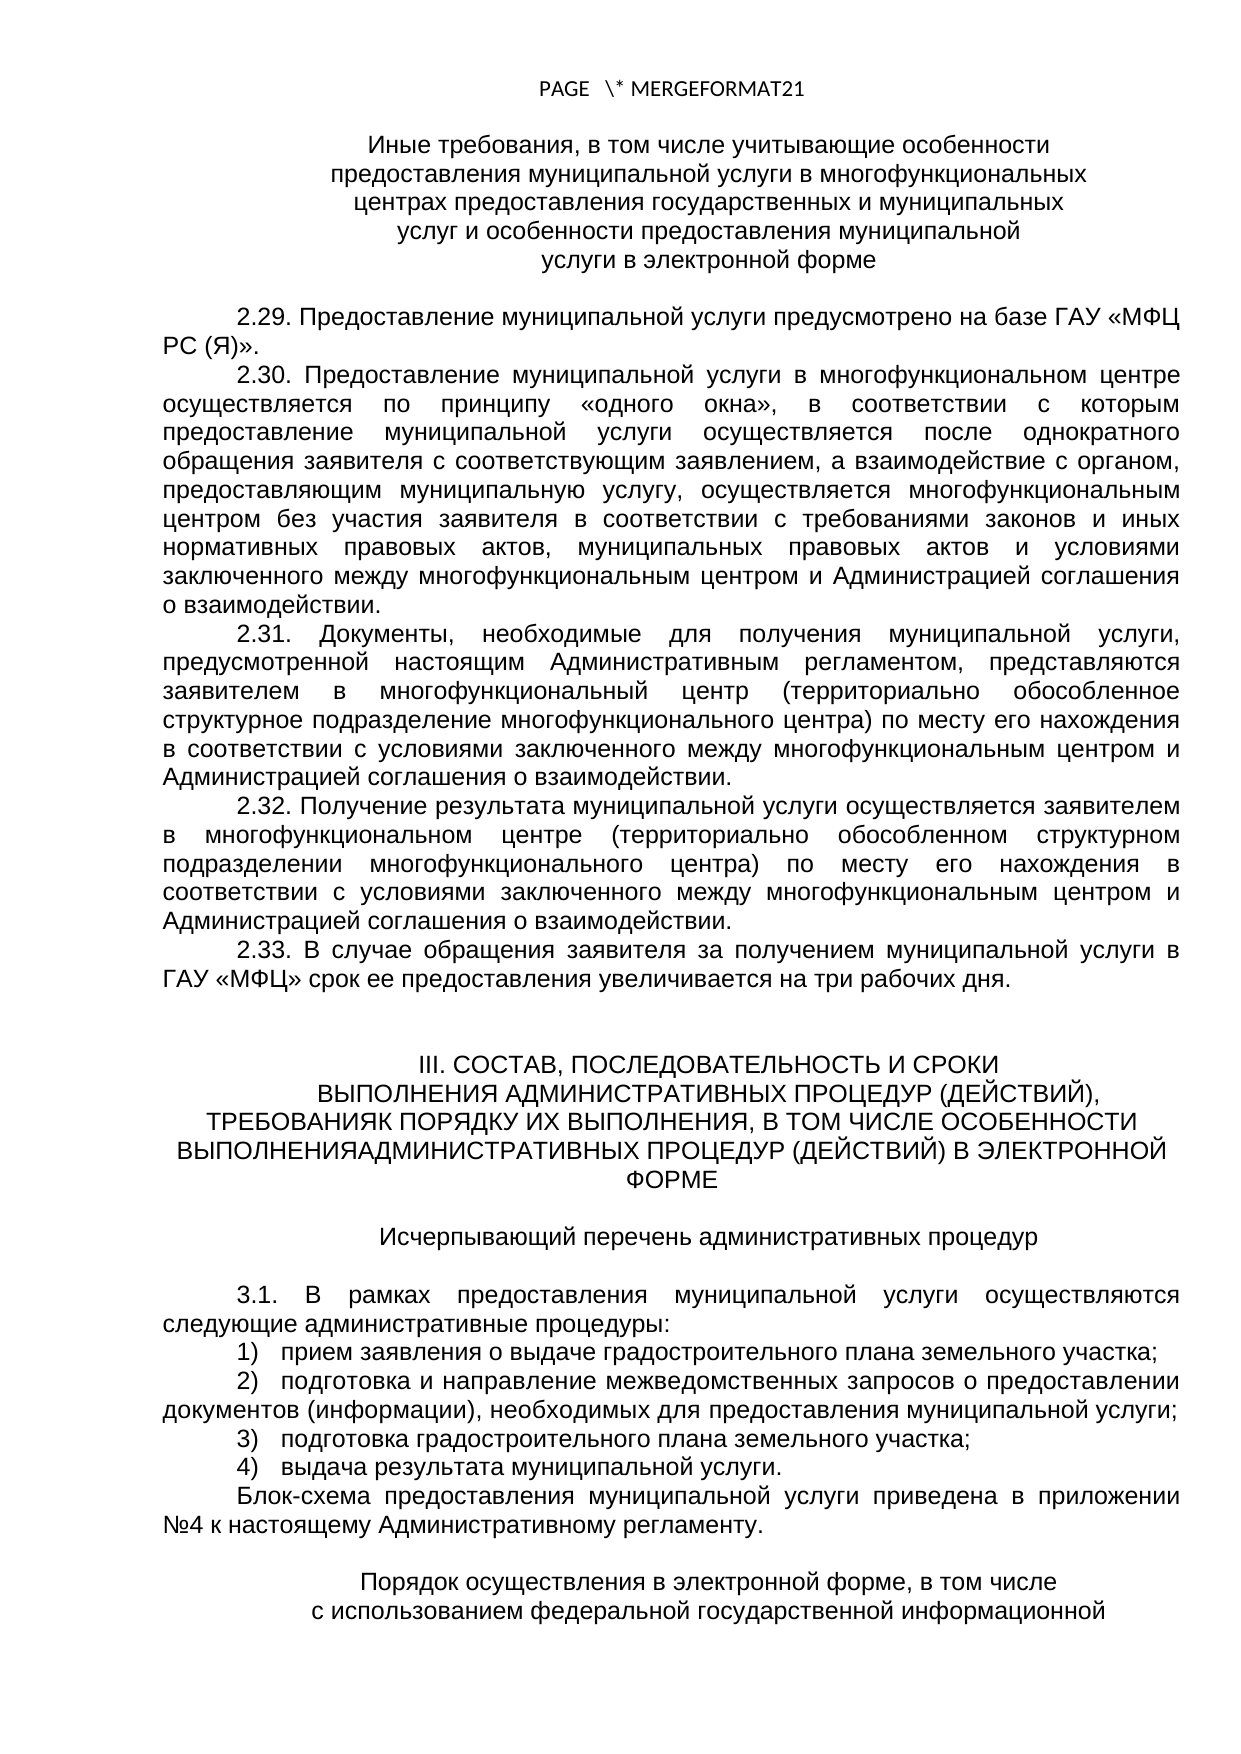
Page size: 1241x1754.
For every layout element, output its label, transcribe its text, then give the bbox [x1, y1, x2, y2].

list выдача результата муниципальной услуги. [162, 1452, 1181, 1481]
list подготовка градостроительного плана земельного участка; [162, 1423, 1181, 1452]
list подготовка и направление межведомственных запросов о предоставлении документов (информации), необходимых для предоставления муниципальной услуги; [162, 1366, 1181, 1423]
text 2.30. Предоставление муниципальной услуги в многофункциональном центре осуществляется по принципу «одного окна», в соответствии с которым предоставление муниципальной услуги осуществляется после однократного обращения заявителя с соответствующим заявлением, а взаимодействие с органом, предоставляющим муниципальную услугу, осуществляется многофункциональным центром без участия заявителя в соответствии с требованиями законов и иных нормативных правовых актов, муниципальных правовых актов и условиями заключенного между многофункциональным центром и Администрацией соглашения о взаимодействии. [162, 360, 1181, 618]
text 3.1. В рамках предоставления муниципальной услуги осуществляются следующие административные процедуры: [162, 1280, 1181, 1337]
text услуг и особенности предоставления муниципальной [162, 216, 1181, 245]
text 2.33. В случае обращения заявителя за получением муниципальной услуги в ГАУ «МФЦ» срок ее предоставления увеличивается на три рабочих дня. [162, 935, 1181, 992]
text III. СОСТАВ, ПОСЛЕДОВАТЕЛЬНОСТЬ И СРОКИ [162, 1050, 1181, 1078]
text услуги в электронной форме [162, 245, 1181, 273]
text центрах предоставления государственных и муниципальных [162, 187, 1181, 216]
text Исчерпывающий перечень административных процедур [162, 1222, 1181, 1251]
text 2.31. Документы, необходимые для получения муниципальной услуги, предусмотренной настоящим Административным регламентом, представляются заявителем в многофункциональный центр (территориально обособленное структурное подразделение многофункционального центра) по месту его нахождения в соответствии с условиями заключенного между многофункциональным центром и Администрацией соглашения о взаимодействии. [162, 618, 1181, 791]
text 2.29. Предоставление муниципальной услуги предусмотрено на базе ГАУ «МФЦ РС (Я)». [162, 302, 1181, 360]
text Иные требования, в том числе учитывающие особенности [162, 130, 1181, 158]
text ВЫПОЛНЕНИЯ АДМИНИСТРАТИВНЫХ ПРОЦЕДУР (ДЕЙСТВИЙ), ТРЕБОВАНИЯК ПОРЯДКУ ИХ ВЫПОЛНЕНИЯ, В ТОМ ЧИСЛЕ ОСОБЕННОСТИ ВЫПОЛНЕНИЯАДМИНИСТРАТИВНЫХ ПРОЦЕДУР (ДЕЙСТВИЙ) В ЭЛЕКТРОННОЙ ФОРМЕ [162, 1078, 1181, 1193]
list прием заявления о выдаче градостроительного плана земельного участка; [162, 1337, 1181, 1366]
text Порядок осуществления в электронной форме, в том числе [162, 1567, 1181, 1596]
list Блок-схема предоставления муниципальной услуги приведена в приложении №4 к настоящему Административному регламенту. [162, 1481, 1181, 1538]
text предоставления муниципальной услуги в многофункциональных [162, 158, 1181, 187]
text с использованием федеральной государственной информационной [162, 1596, 1181, 1625]
text 2.32. Получение результата муниципальной услуги осуществляется заявителем в многофункциональном центре (территориально обособленном структурном подразделении многофункционального центра) по месту его нахождения в соответствии с условиями заключенного между многофункциональным центром и Администрацией соглашения о взаимодействии. [162, 791, 1181, 935]
